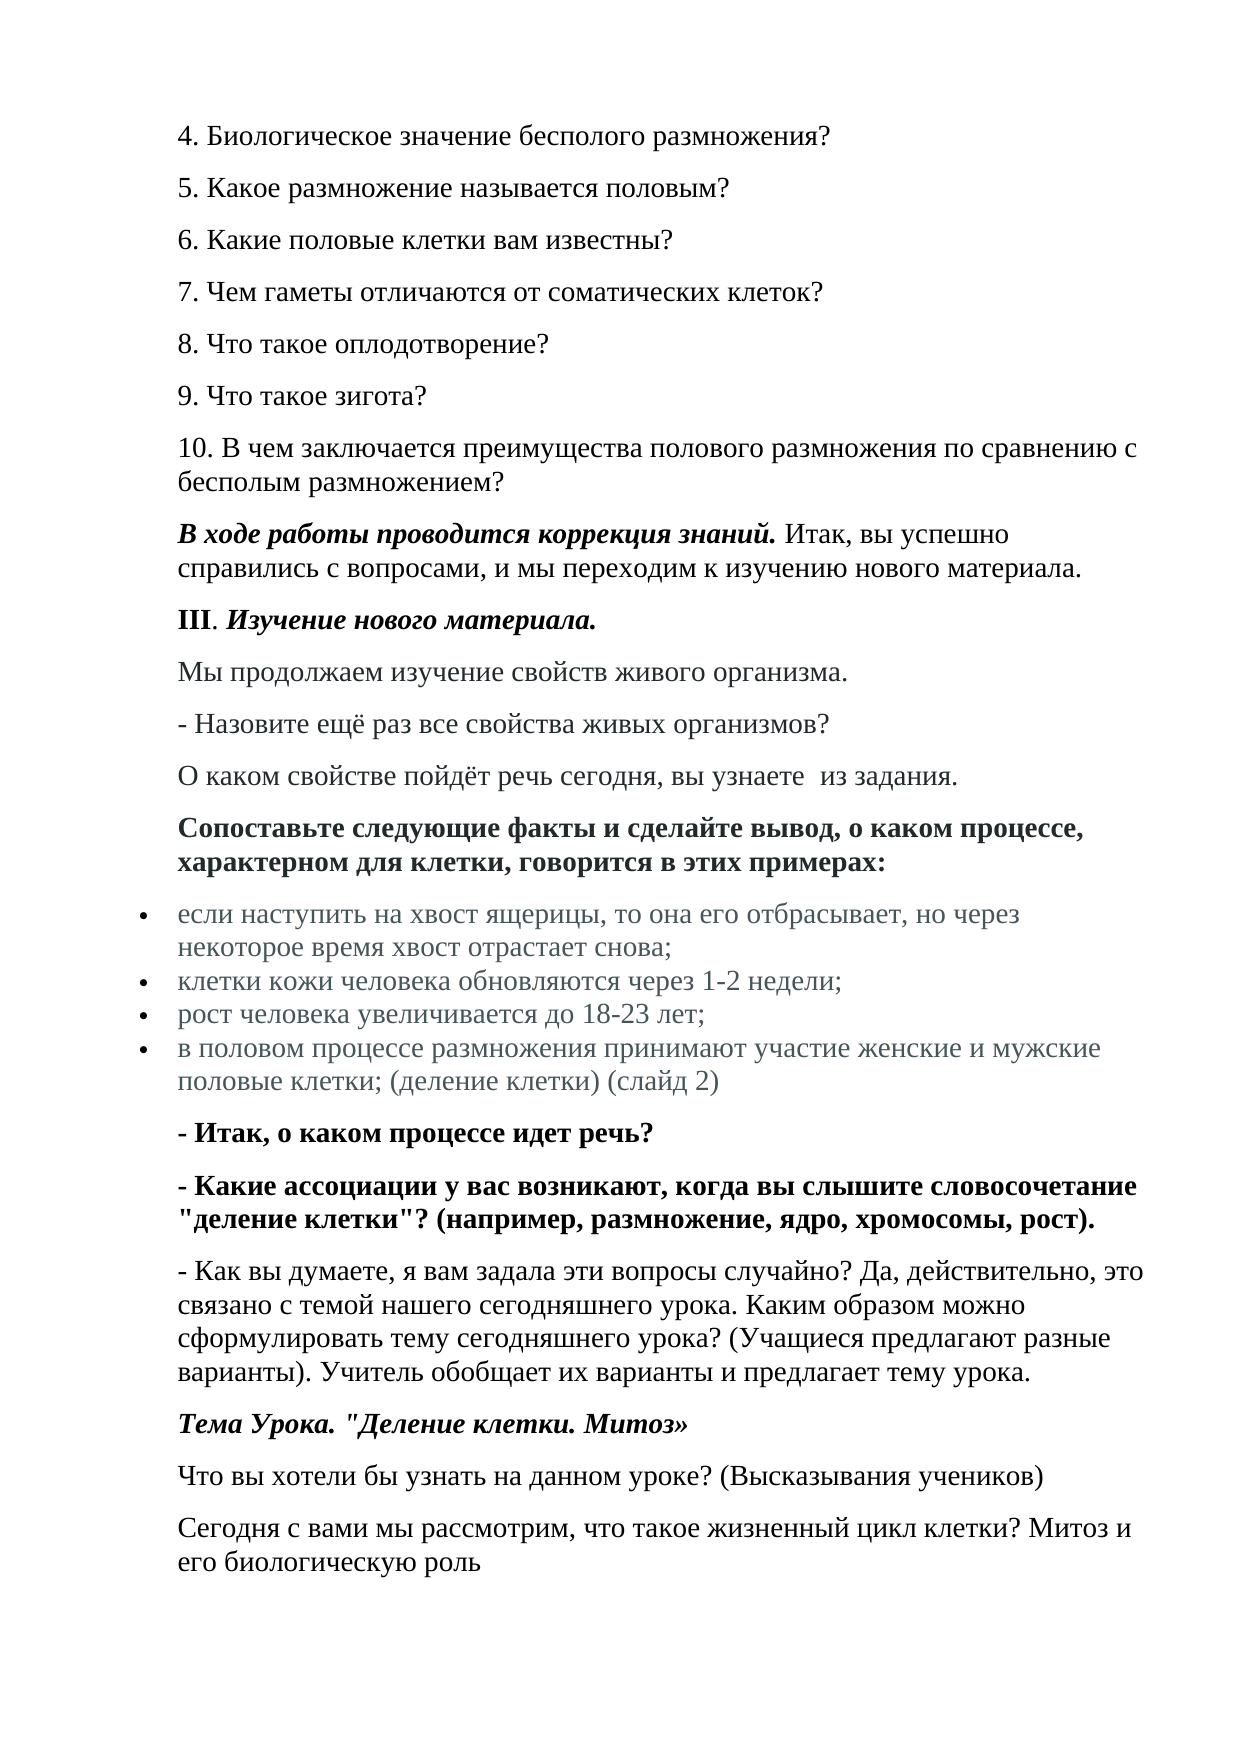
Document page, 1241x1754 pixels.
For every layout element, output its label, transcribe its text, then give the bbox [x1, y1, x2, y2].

text - Какие ассоциации у вас возникают, когда вы слышите словосочетание "деление клетки"? (например, размножение, ядро, хромосомы, рост). [177, 1168, 1152, 1235]
text Сопоставьте следующие факты и сделайте вывод, о каком процессе, характерном для клетки, говорится в этих примерах: [177, 810, 1152, 877]
text Что вы хотели бы узнать на данном уроке? (Высказывания учеников) [177, 1458, 1152, 1492]
text 6. Какие половые клетки вам известны? [177, 222, 1152, 256]
list в половом процессе размножения принимают участие женские и мужские половые клетки; (деление клетки) (слайд 2) [140, 1030, 1152, 1097]
text - Итак, о каком процессе идет речь? [177, 1116, 1152, 1149]
list рост человека увеличивается до 18-23 лет; [140, 996, 1152, 1030]
text Сегодня с вами мы рассмотрим, что такое жизненный цикл клетки? Митоз и его биологическую роль [177, 1510, 1152, 1577]
text В ходе работы проводится коррекция знаний. Итак, вы успешно справились с вопросами, и мы переходим к изучению нового материала. [177, 516, 1152, 583]
text Мы продолжаем изучение свойств живого организма. [177, 654, 1152, 687]
text 10. В чем заключается преимущества полового размножения по сравнению с бесполым размножением? [177, 431, 1152, 498]
text 9. Что такое зигота? [177, 378, 1152, 412]
text О каком свойстве пойдёт речь сегодня, вы узнаете из задания. [177, 758, 1152, 792]
text Тема Урока. "Деление клетки. Митоз» [177, 1406, 1152, 1439]
text 5. Какое размножение называется половым? [177, 170, 1152, 204]
list если наступить на хвост ящерицы, то она его отбрасывает, но через некоторое время хвост отрастает снова; [140, 896, 1152, 963]
text - Назовите ещё раз все свойства живых организмов? [177, 706, 1152, 739]
list клетки кожи человека обновляются через 1-2 недели; [140, 963, 1152, 996]
text III. Изучение нового материала. [177, 602, 1152, 635]
text 8. Что такое оплодотворение? [177, 326, 1152, 360]
text 7. Чем гаметы отличаются от соматических клеток? [177, 274, 1152, 308]
text - Как вы думаете, я вам задала эти вопросы случайно? Да, действительно, это связано с темой нашего сегодняшнего урока. Каким образом можно сформулировать тему сегодняшнего урока? (Учащиеся предлагают разные варианты). Учитель обобщает их варианты и предлагает тему урока. [177, 1253, 1152, 1387]
text 4. Биологическое значение бесполого размножения? [177, 118, 1152, 152]
